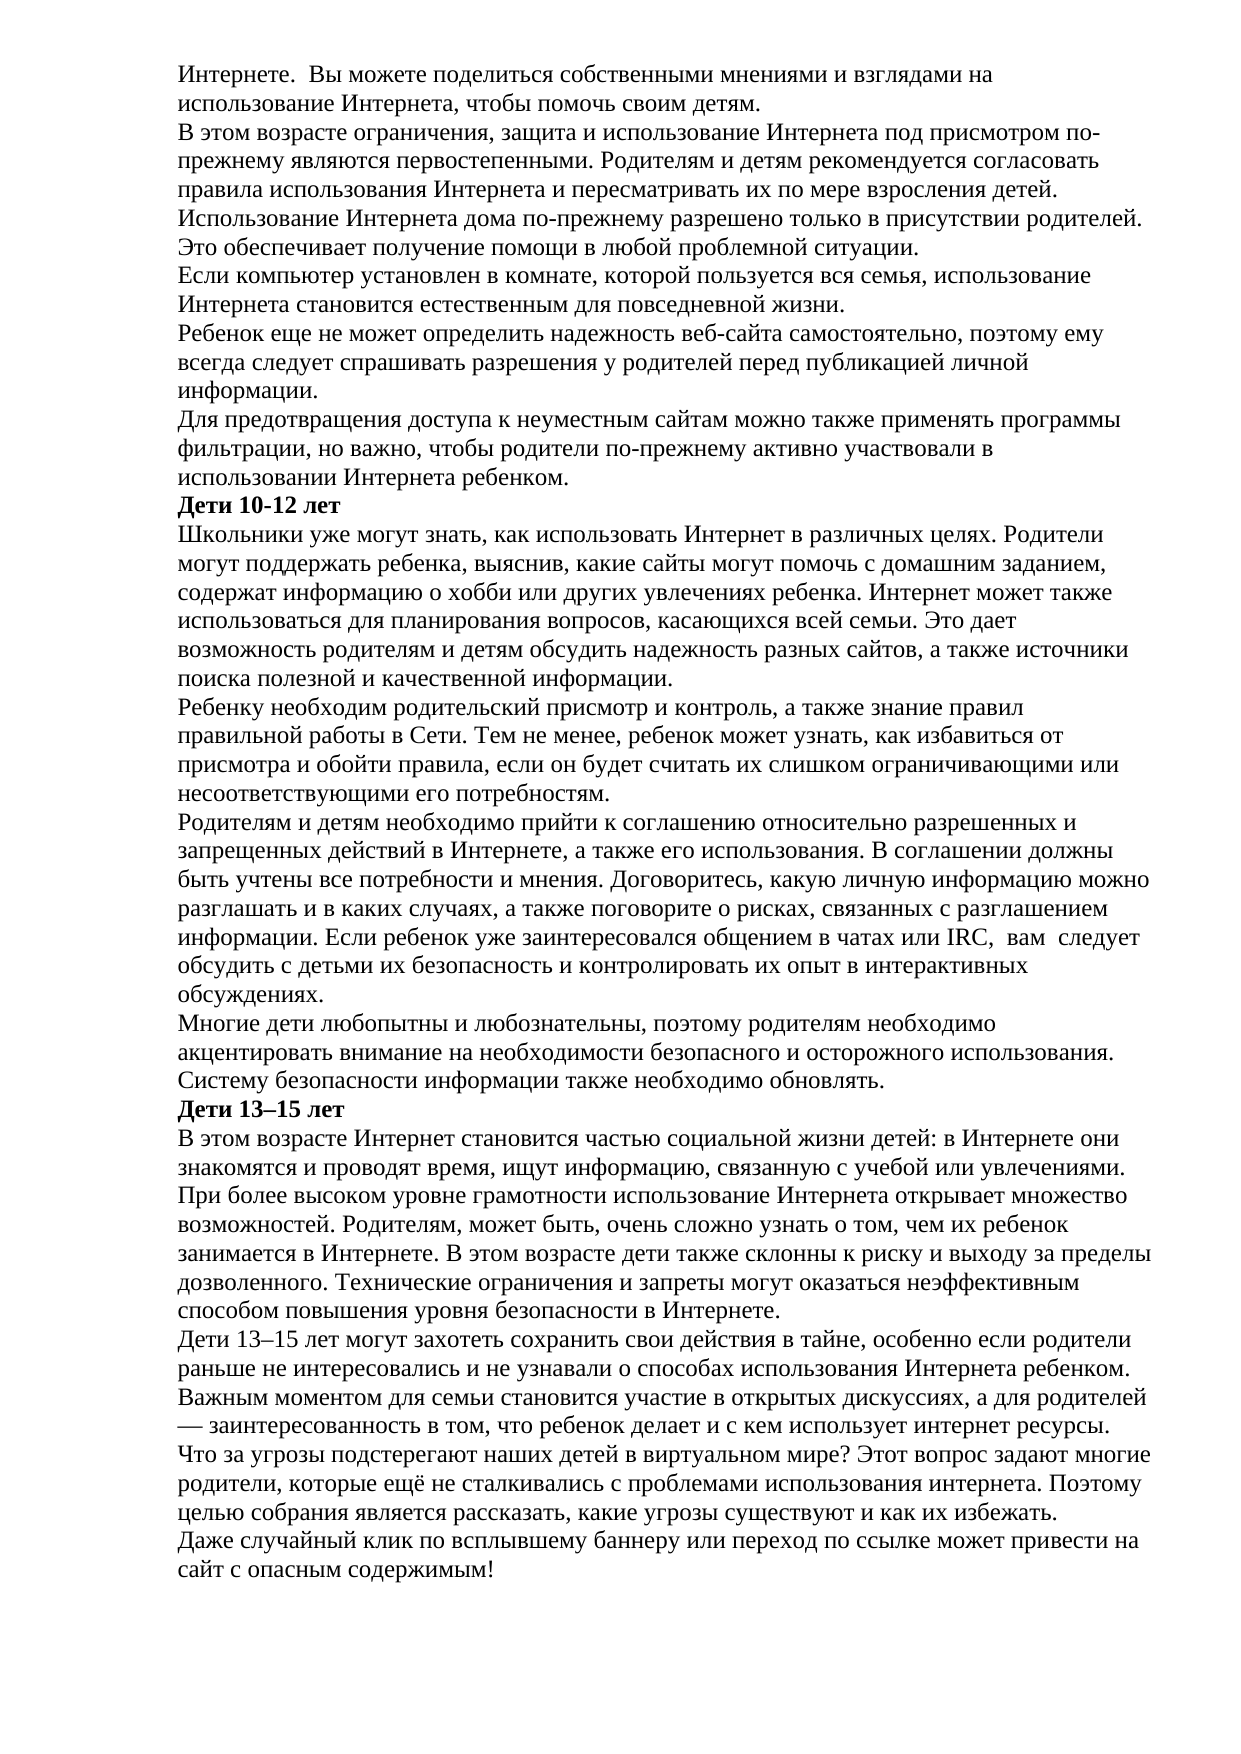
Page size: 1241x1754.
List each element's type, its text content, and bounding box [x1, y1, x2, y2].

text Многие дети любопытны и любознательны, поэтому родителям необходимо акцентировать внимание на необходимости безопасного и осторожного использования. [177, 1008, 1152, 1065]
text Дети 13–15 лет могут захотеть сохранить свои действия в тайне, особенно если родители раньше не интересовались и не узнавали о способах использования Интернета ребенком. Важным моментом для семьи становится участие в открытых дискуссиях, а для родителей — заинтересованность в том, что ребенок делает и с кем использует интернет ресурсы. [177, 1324, 1152, 1439]
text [177, 59, 1152, 117]
text Школьники уже могут знать, как использовать Интернет в различных целях. Родители могут поддержать ребенка, выяснив, какие сайты могут помочь с домашним заданием, содержат информацию о хобби или других увлечениях ребенка. Интернет может также использоваться для планирования вопросов, касающихся всей семьи. Это дает возможность родителям и детям обсудить надежность разных сайтов, а также источники поиска полезной и качественной информации. [177, 519, 1152, 692]
text Использование Интернета дома по-прежнему разрешено только в присутствии родителей. Это обеспечивает получение помощи в любой проблемной ситуации. [177, 203, 1152, 260]
text Для предотвращения доступа к неуместным сайтам можно также применять программы фильтрации, но важно, чтобы родители по-прежнему активно участвовали в использовании Интернета ребенком. [177, 404, 1152, 490]
text Даже случайный клик по всплывшему баннеру или переход по ссылке может привести на сайт с опасным содержимым! [177, 1525, 1152, 1583]
text Родителям и детям необходимо прийти к соглашению относительно разрешенных и запрещенных действий в Интернете, а также его использования. В соглашении должны быть учтены все потребности и мнения. Договоритесь, какую личную информацию можно разглашать и в каких случаях, а также поговорите о рисках, связанных с разглашением информации. Если ребенок уже заинтересовался общением в чатах или IRC, вам следует обсудить с детьми их безопасность и контролировать их опыт в интерактивных обсуждениях. [177, 807, 1152, 1008]
text Систему безопасности информации также необходимо обновлять. [177, 1065, 1152, 1094]
text Дети 13–15 лет [177, 1094, 1152, 1123]
text Дети 10-12 лет [177, 490, 1152, 519]
text Ребенку необходим родительский присмотр и контроль, а также знание правил правильной работы в Сети. Тем не менее, ребенок может узнать, как избавиться от присмотра и обойти правила, если он будет считать их слишком ограничивающими или несоответствующими его потребностям. [177, 692, 1152, 807]
text В этом возрасте ограничения, защита и использование Интернета под присмотром по-прежнему являются первостепенными. Родителям и детям рекомендуется согласовать правила использования Интернета и пересматривать их по мере взросления детей. [177, 117, 1152, 203]
text В этом возрасте Интернет становится частью социальной жизни детей: в Интернете они знакомятся и проводят время, ищут информацию, связанную с учебой или увлечениями. При более высоком уровне грамотности использование Интернета открывает множество возможностей. Родителям, может быть, очень сложно узнать о том, чем их ребенок занимается в Интернете. В этом возрасте дети также склонны к риску и выходу за пределы дозволенного. Технические ограничения и запреты могут оказаться неэффективным способом повышения уровня безопасности в Интернете. [177, 1123, 1152, 1324]
text Если компьютер установлен в комнате, которой пользуется вся семья, использование Интернета становится естественным для повседневной жизни. [177, 260, 1152, 318]
text Что за угрозы подстерегают наших детей в виртуальном мире? Этот вопрос задают многие родители, которые ещё не сталкивались с проблемами использования интернета. Поэтому целью собрания является рассказать, какие угрозы существуют и как их избежать. [177, 1439, 1152, 1525]
text Ребенок еще не может определить надежность веб-сайта самостоятельно, поэтому ему всегда следует спрашивать разрешения у родителей перед публикацией личной информации. [177, 318, 1152, 404]
